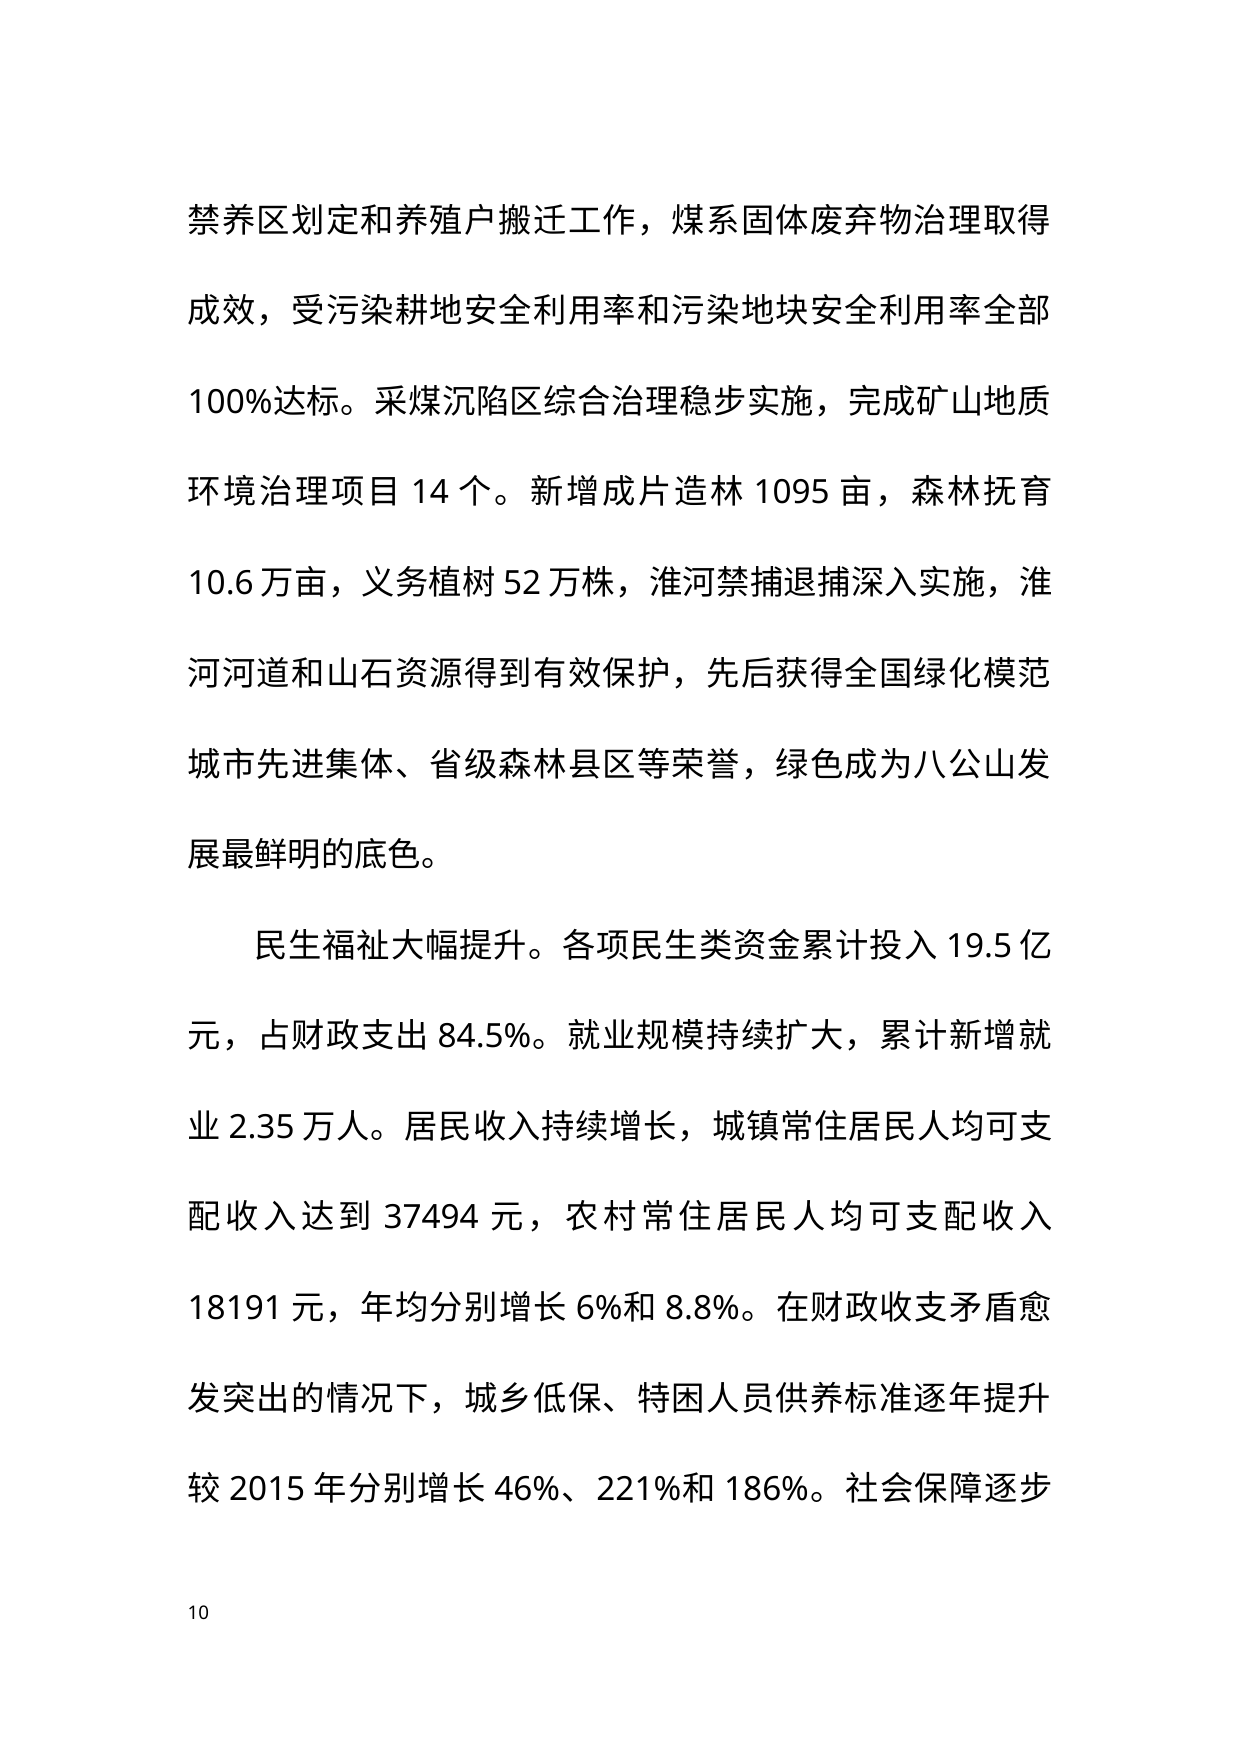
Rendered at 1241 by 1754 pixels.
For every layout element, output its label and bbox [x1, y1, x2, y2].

text [187, 172, 1053, 897]
text [187, 897, 1053, 1532]
